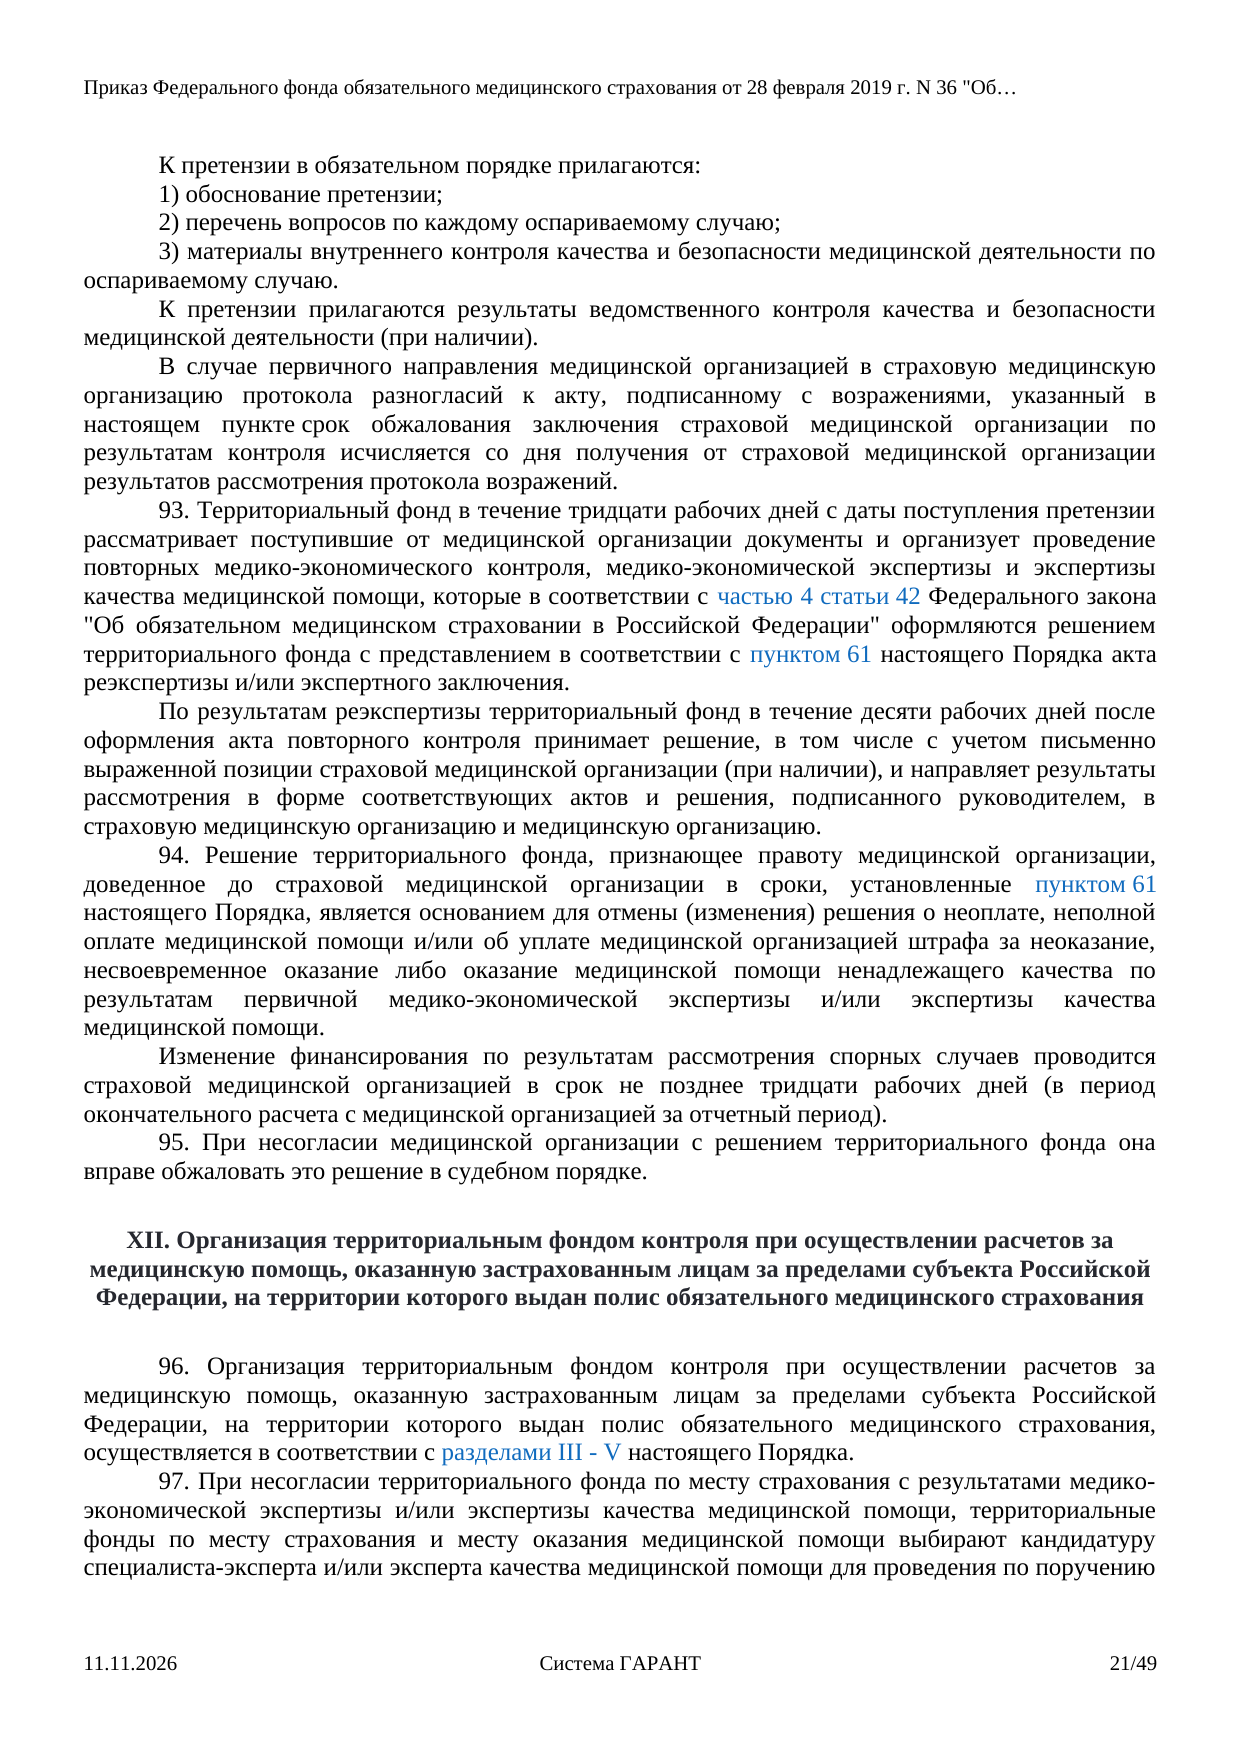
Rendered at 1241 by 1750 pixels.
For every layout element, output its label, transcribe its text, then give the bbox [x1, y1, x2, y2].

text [83, 1466, 1157, 1581]
text 2) перечень вопросов по каждому оспариваемому случаю; [83, 207, 1157, 236]
text 94. Решение территориального фонда, признающее правоту медицинской организации, доведенное до страховой медицинской организации в сроки, установленные пунктом 61 настоящего Порядка, является основанием для отмены (изменения) решения о неоплате, неполной оплате медицинской помощи и/или об уплате медицинской организацией штрафа за неоказание, несвоевременное оказание либо оказание медицинской помощи ненадлежащего качества по результатам первичной медико-экономической экспертизы и/или экспертизы качества медицинской помощи. [83, 840, 1157, 1041]
text К претензии прилагаются результаты ведомственного контроля качества и безопасности медицинской деятельности (при наличии). [83, 294, 1157, 351]
text По результатам реэкспертизы территориальный фонд в течение десяти рабочих дней после оформления акта повторного контроля принимает решение, в том числе с учетом письменно выраженной позиции страховой медицинской организации (при наличии), и направляет результаты рассмотрения в форме соответствующих актов и решения, подписанного руководителем, в страховую медицинскую организацию и медицинскую организацию. [83, 696, 1157, 840]
subtitle XII. Организация территориальным фондом контроля при осуществлении расчетов за медицинскую помощь, оказанную застрахованным лицам за пределами субъекта Российской Федерации, на территории которого выдан полис обязательного медицинского страхования [83, 1225, 1157, 1311]
text Изменение финансирования по результатам рассмотрения спорных случаев проводится страховой медицинской организацией в срок не позднее тридцати рабочих дней (в период окончательного расчета с медицинской организацией за отчетный период). [83, 1041, 1157, 1127]
text В случае первичного направления медицинской организацией в страховую медицинскую организацию протокола разногласий к акту, подписанному с возражениями, указанный в настоящем пункте срок обжалования заключения страховой медицинской организации по результатам контроля исчисляется со дня получения от страховой медицинской организации результатов рассмотрения протокола возражений. [83, 351, 1157, 495]
text 95. При несогласии медицинской организации с решением территориального фонда она вправе обжаловать это решение в судебном порядке. [83, 1127, 1157, 1185]
text 96. Организация территориальным фондом контроля при осуществлении расчетов за медицинскую помощь, оказанную застрахованным лицам за пределами субъекта Российской Федерации, на территории которого выдан полис обязательного медицинского страхования, осуществляется в соответствии с разделами III - V настоящего Порядка. [83, 1351, 1157, 1466]
text 3) материалы внутреннего контроля качества и безопасности медицинской деятельности по оспариваемому случаю. [83, 236, 1157, 294]
text 93. Территориальный фонд в течение тридцати рабочих дней с даты поступления претензии рассматривает поступившие от медицинской организации документы и организует проведение повторных медико-экономического контроля, медико-экономической экспертизы и экспертизы качества медицинской помощи, которые в соответствии с частью 4 статьи 42 Федерального закона "Об обязательном медицинском страховании в Российской Федерации" оформляются решением территориального фонда с представлением в соответствии с пунктом 61 настоящего Порядка акта реэкспертизы и/или экспертного заключения. [83, 495, 1157, 696]
text К претензии в обязательном порядке прилагаются: [83, 150, 1157, 179]
text 1) обоснование претензии; [83, 179, 1157, 207]
